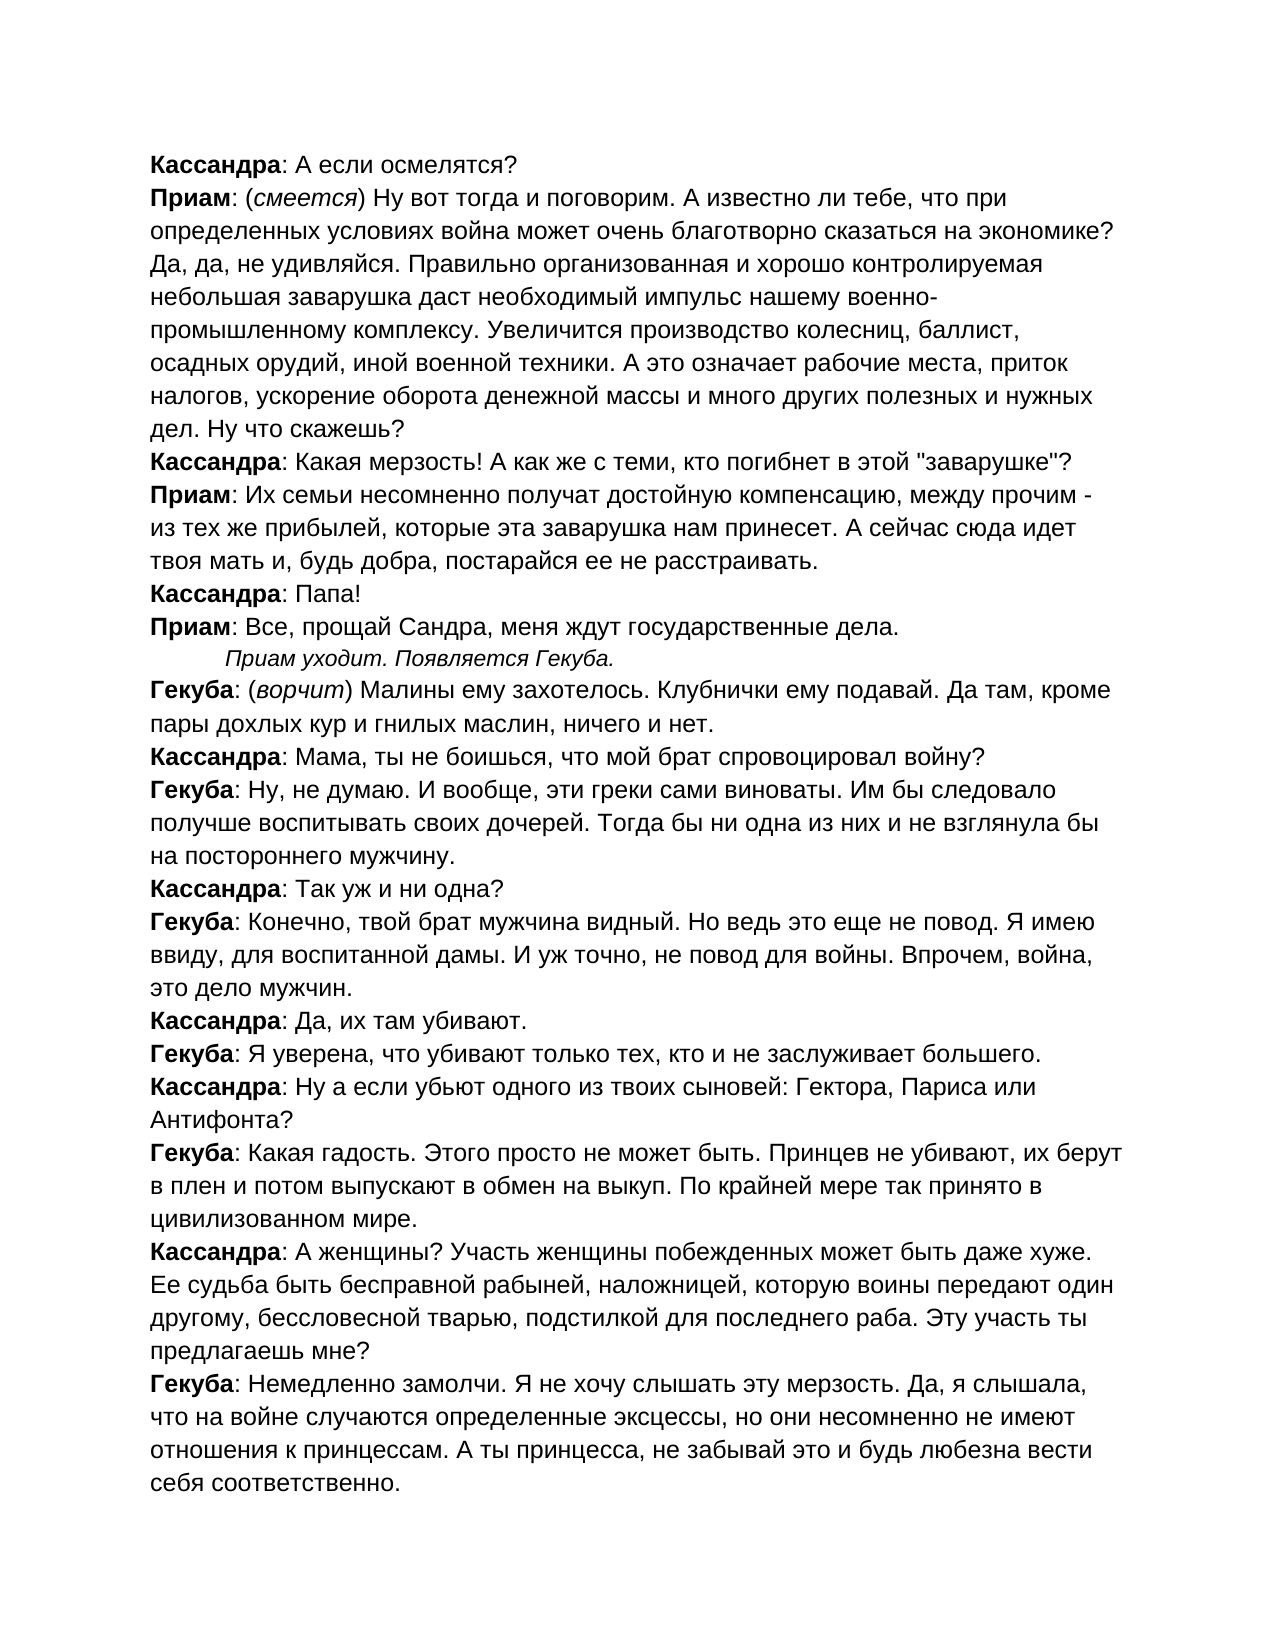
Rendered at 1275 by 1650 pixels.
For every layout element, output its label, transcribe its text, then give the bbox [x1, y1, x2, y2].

text Гекуба: Конечно, твой брат мужчина видный. Но ведь это еще не повод. Я имею ввиду, для воспитанной дамы. И уж точно, не повод для войны. Впрочем, война, это дело мужчин. [150, 907, 1125, 1001]
text Приам уходит. Появляется Гекуба. [225, 645, 1125, 672]
text Гекуба: Я уверена, что убивают только тех, кто и не заслуживает большего. [150, 1039, 1125, 1067]
text Кассандра: Да, их там убивают. [150, 1006, 1125, 1034]
text Гекуба: (ворчит) Малины ему захотелось. Клубнички ему подавай. Да там, кроме пары дохлых кур и гнилых маслин, ничего и нет. [150, 676, 1125, 737]
text Кассандра: Мама, ты не боишься, что мой брат спровоцировал войну? [150, 742, 1125, 770]
text Гекуба: Немедленно замолчи. Я не хочу слышать эту мерзость. Да, я слышала, что на войне случаются определенные эксцессы, но они несомненно не имеют отношения к принцессам. А ты принцесса, не забывай это и будь любезна вести себя соответственно. [150, 1369, 1125, 1497]
text Кассандра: Какая мерзость! А как же с теми, кто погибнет в этой "заварушке"? [150, 447, 1125, 476]
text Гекуба: Ну, не думаю. И вообще, эти греки сами виноваты. Им бы следовало получше воспитывать своих дочерей. Тогда бы ни одна из них и не взглянула бы на постороннего мужчину. [150, 774, 1125, 869]
text Приам: (смеется) Ну вот тогда и поговорим. А известно ли тебе, что при определенных условиях война может очень благотворно сказаться на экономике? Да, да, не удивляйся. Правильно организованная и хорошо контролируемая небольшая заварушка даст необходимый импульс нашему военно-промышленному комплексу. Увеличится производство колесниц, баллист, осадных орудий, иной военной техники. А это означает рабочие места, приток налогов, ускорение оборота денежной массы и много других полезных и нужных дел. Ну что скажешь? [150, 183, 1125, 443]
text Гекуба: Какая гадость. Этого просто не может быть. Принцев не убивают, их берут в плен и потом выпускают в обмен на выкуп. По крайней мере так принято в цивилизованном мире. [150, 1138, 1125, 1233]
text Приам: Их семьи несомненно получат достойную компенсацию, между прочим - из тех же прибылей, которые эта заварушка нам принесет. А сейчас сюда идет твоя мать и, будь добра, постарайся ее не расстраивать. [150, 480, 1125, 575]
text Кассандра: Папа! [150, 579, 1125, 608]
text Кассандра: А женщины? Участь женщины побежденных может быть даже хуже. Ее судьба быть бесправной рабыней, наложницей, которую воины передают один другому, бессловесной тварью, подстилкой для последнего раба. Эту участь ты предлагаешь мне? [150, 1237, 1125, 1365]
text Кассандра: Так уж и ни одна? [150, 874, 1125, 902]
text Кассандра: Ну а если убьют одного из твоих сыновей: Гектора, Париса или Антифонта? [150, 1072, 1125, 1133]
text Кассандра: А если осмелятся? [150, 150, 1125, 179]
text Приам: Все, прощай Сандра, меня ждут государственные дела. [150, 612, 1125, 641]
